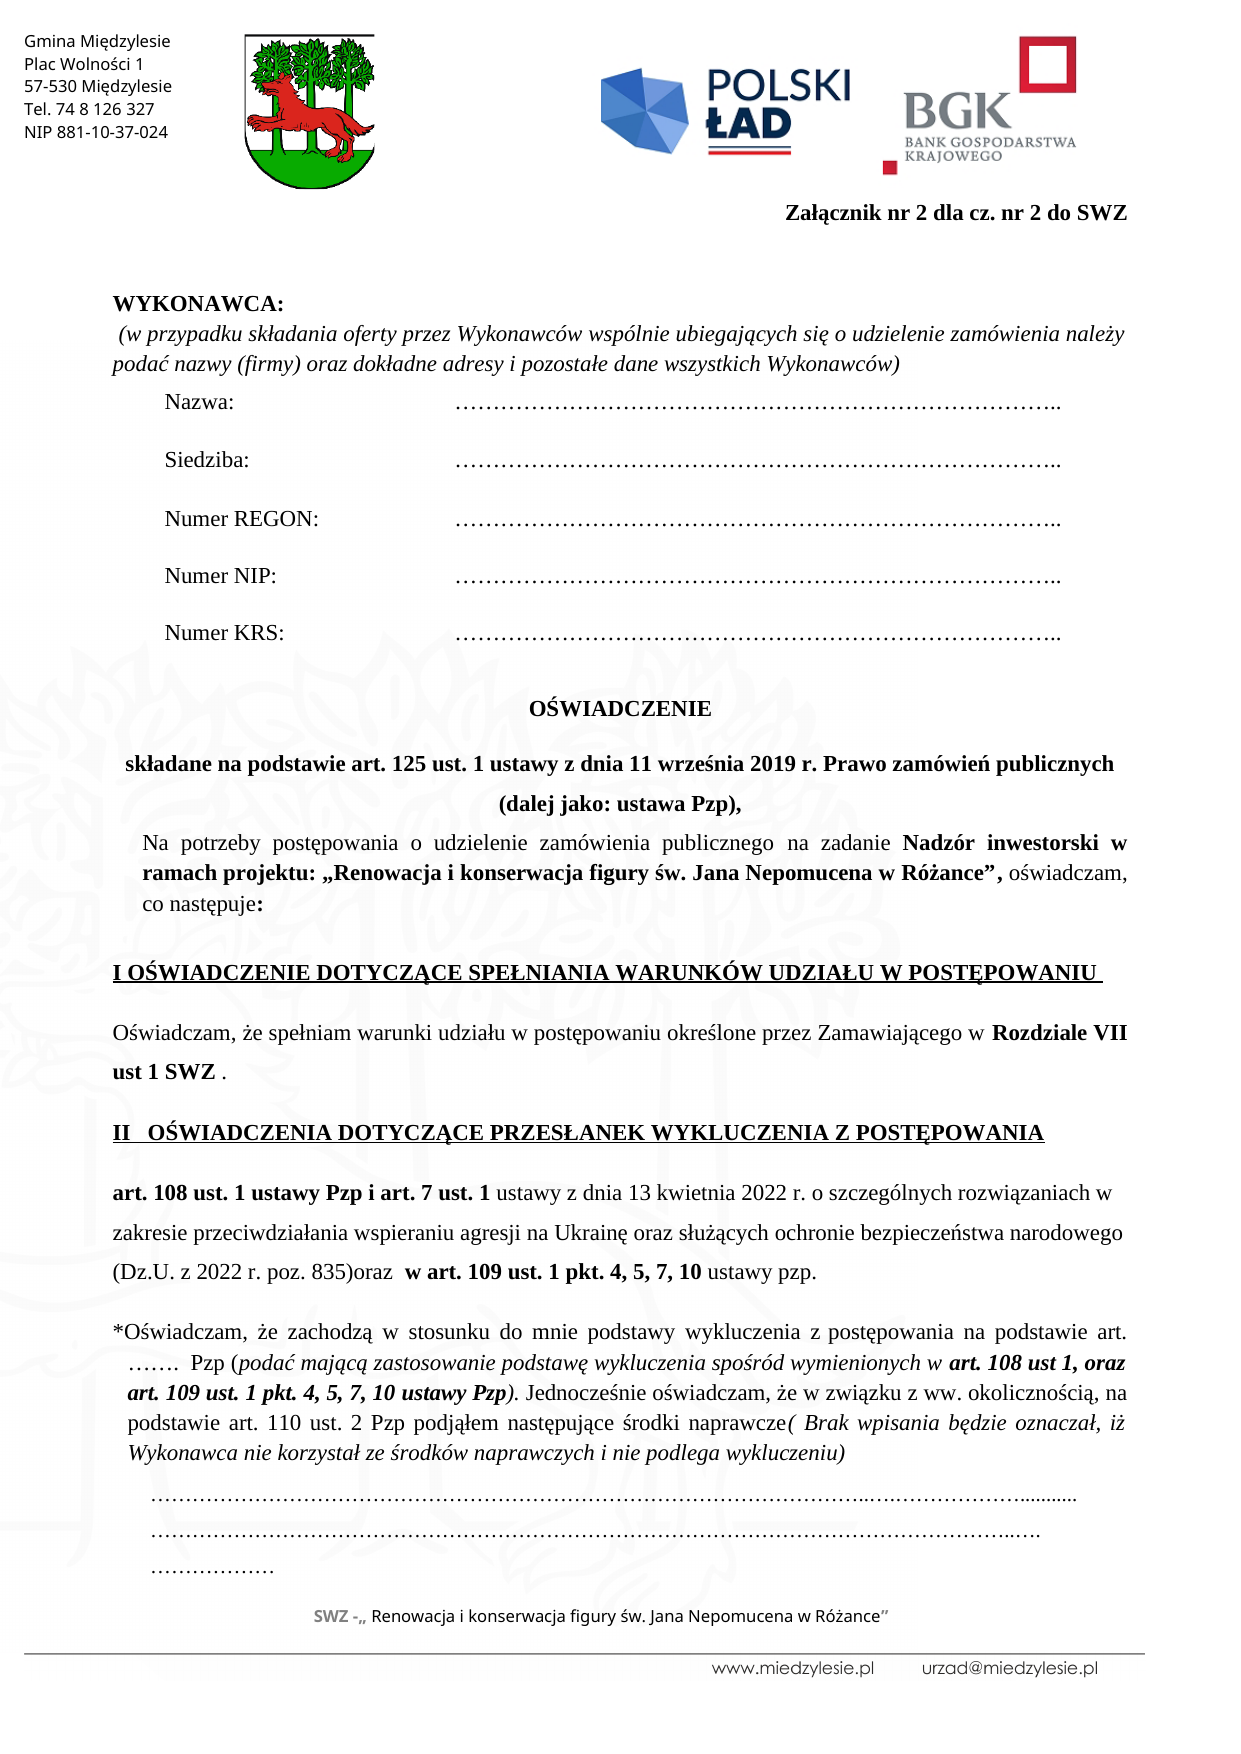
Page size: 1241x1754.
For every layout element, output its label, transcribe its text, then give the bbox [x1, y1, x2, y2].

picture [0, 340, 1146, 1681]
text I OŚWIADCZENIE DOTYCZĄCE SPEŁNIANIA WARUNKÓW UDZIAŁU W POSTĘPOWANIU [112, 959, 1128, 985]
table_cell …………………………………………………………………….. [443, 439, 1087, 497]
text art. 108 ust. 1 ustawy Pzp i art. 7 ust. 1 ustawy z dnia 13 kwietnia 2022 r. o szczególnych rozwiązaniach w zakresie przeciwdziałania wspieraniu agresji na Ukrainę oraz służących ochronie bezpieczeństwa narodowego (Dz.U. z 2022 r. poz. 835)oraz w art. 109 ust. 1 pkt. 4, 5, 7, 10 ustawy pzp. [112, 1179, 1128, 1284]
text Oświadczam, że spełniam warunki udziału w postępowaniu określone przez Zamawiającego w Rozdziale VII ust 1 SWZ . [112, 1019, 1128, 1085]
text OŚWIADCZENIE [112, 695, 1128, 721]
text II OŚWIADCZENIA DOTYCZĄCE PRZESŁANEK WYKLUCZENIA Z POSTĘPOWANIA [112, 1119, 1128, 1145]
text *Oświadczam, że zachodzą w stosunku do mnie podstawy wykluczenia z postępowania na podstawie art. ……. Pzp (podać mającą zastosowanie podstawę wykluczenia spośród wymienionych w art. 108 ust 1, oraz art. 109 ust. 1 pkt. 4, 5, 7, 10 ustawy Pzp). Jednocześnie oświadczam, że w związku z ww. okolicznością, na podstawie art. 110 ust. 2 Pzp podjąłem następujące środki naprawcze( Brak wpisania będzie oznaczał, iż Wykonawca nie korzystał ze środków naprawczych i nie podlega wykluczeniu) [112, 1318, 1128, 1466]
table_cell Numer NIP: [153, 556, 443, 613]
table_cell Siedziba: [153, 439, 443, 497]
text WYKONAWCA: [112, 290, 1128, 316]
picture [243, 34, 374, 188]
text Na potrzeby postępowania o udzielenie zamówienia publicznego na zadanie Nadzór inwestorski w ramach projektu: „Renowacja i konserwacja figury św. Jana Nepomucena w Różance”, oświadczam, co następuje: [142, 829, 1128, 916]
text składane na podstawie art. 125 ust. 1 ustawy z dnia 11 września 2019 r. Prawo zamówień publicznych (dalej jako: ustawa Pzp), [112, 750, 1128, 816]
table_header …………………………………………………………………….. [443, 380, 1087, 439]
table_cell …………………………………………………………………….. [443, 556, 1087, 613]
text (w przypadku składania oferty przez Wykonawców wspólnie ubiegających się o udzielenie zamówienia należy podać nazwy (firmy) oraz dokładne adresy i pozostałe dane wszystkich Wykonawców) [112, 320, 1128, 377]
text Załącznik nr 2 dla cz. nr 2 do SWZ [112, 199, 1128, 226]
table_header Nazwa: [153, 380, 443, 439]
table_cell …………………………………………………………………….. [443, 497, 1087, 556]
table_cell Numer KRS: [153, 613, 443, 670]
table_cell Numer REGON: [153, 497, 443, 556]
text …………………………………………………………………………………………..….………………...........……………………………………………………………………………………………………………..….……………… [150, 1482, 1128, 1578]
table_cell …………………………………………………………………….. [443, 613, 1087, 670]
